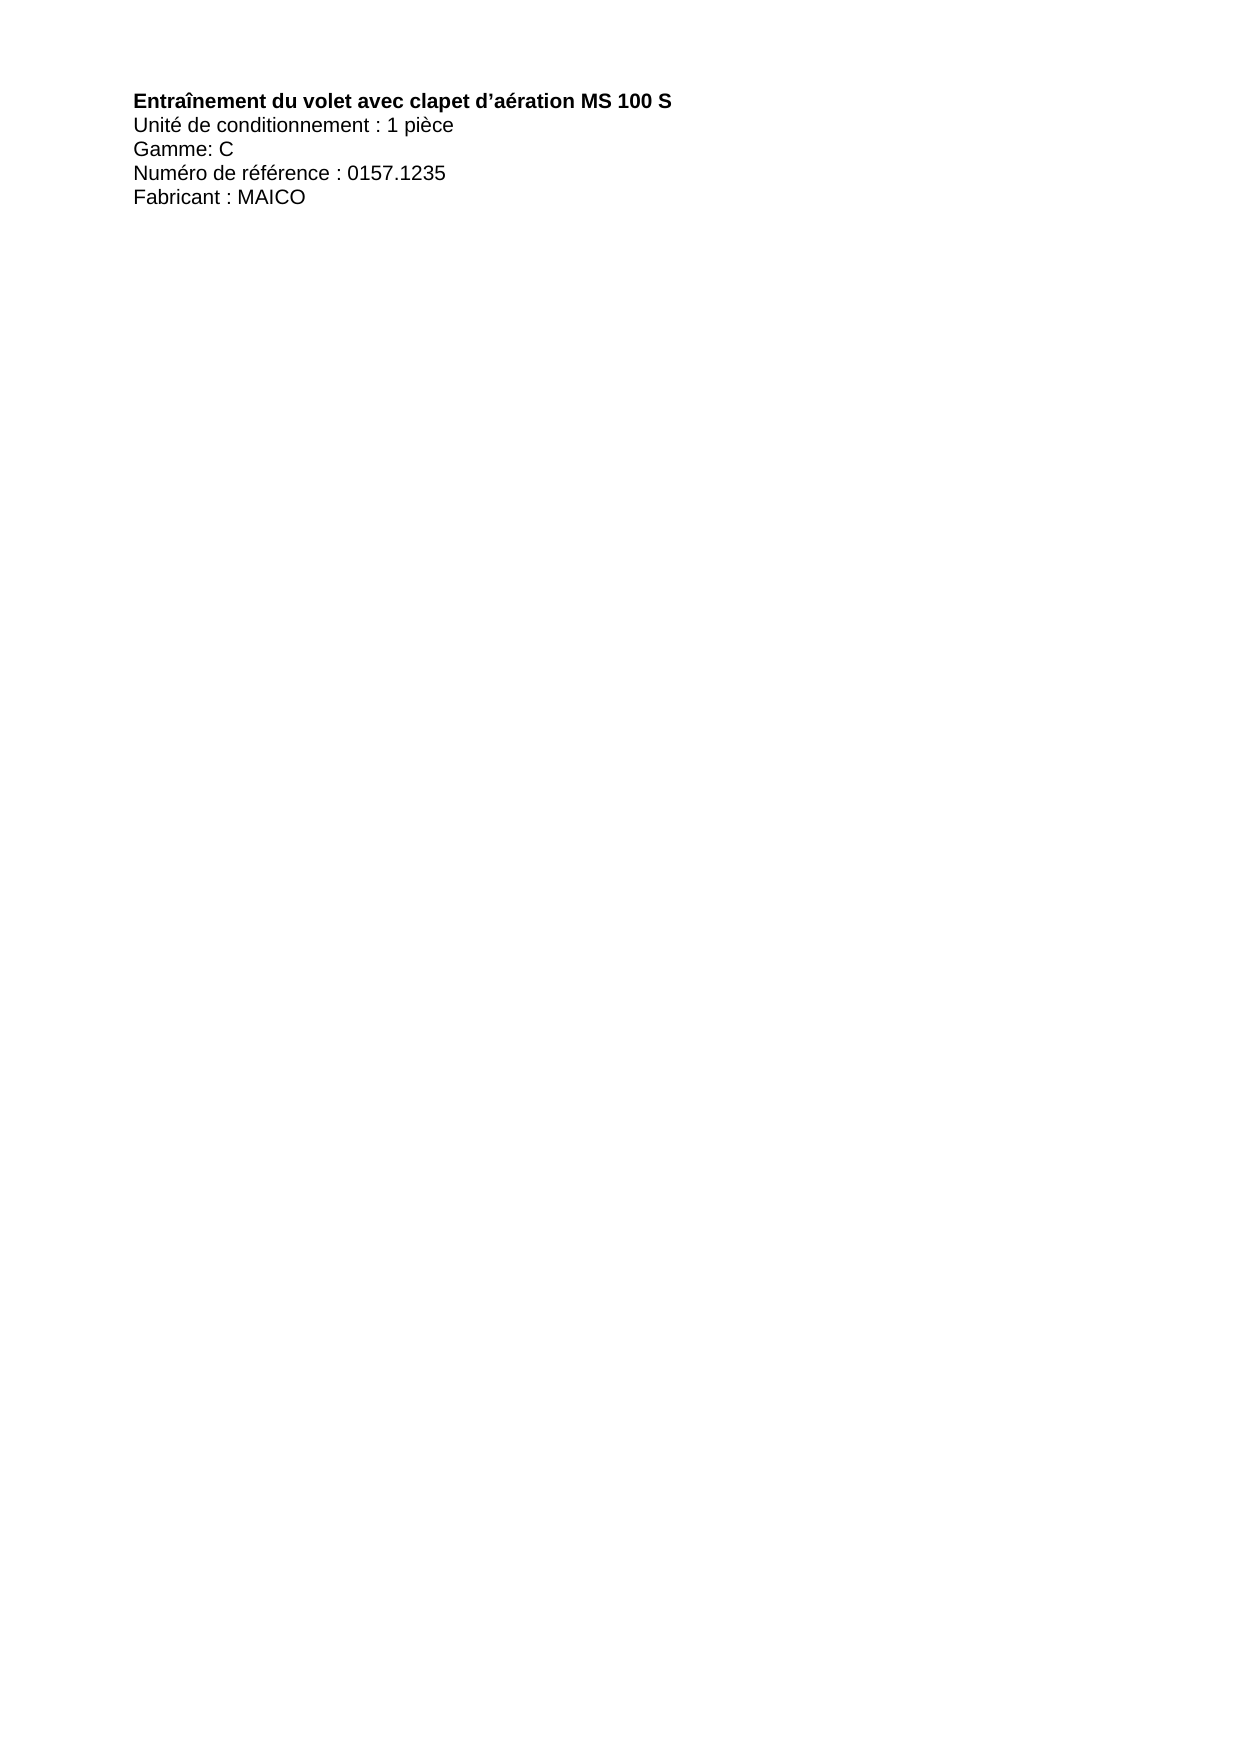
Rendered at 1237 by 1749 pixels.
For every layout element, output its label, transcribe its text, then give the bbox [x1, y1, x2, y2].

text Entraînement du volet avec clapet d’aération MS 100 SUnité de conditionnement : 1 pièceGamme: C Numéro de référence : 0157.1235Fabricant : MAICO [133, 89, 1148, 208]
